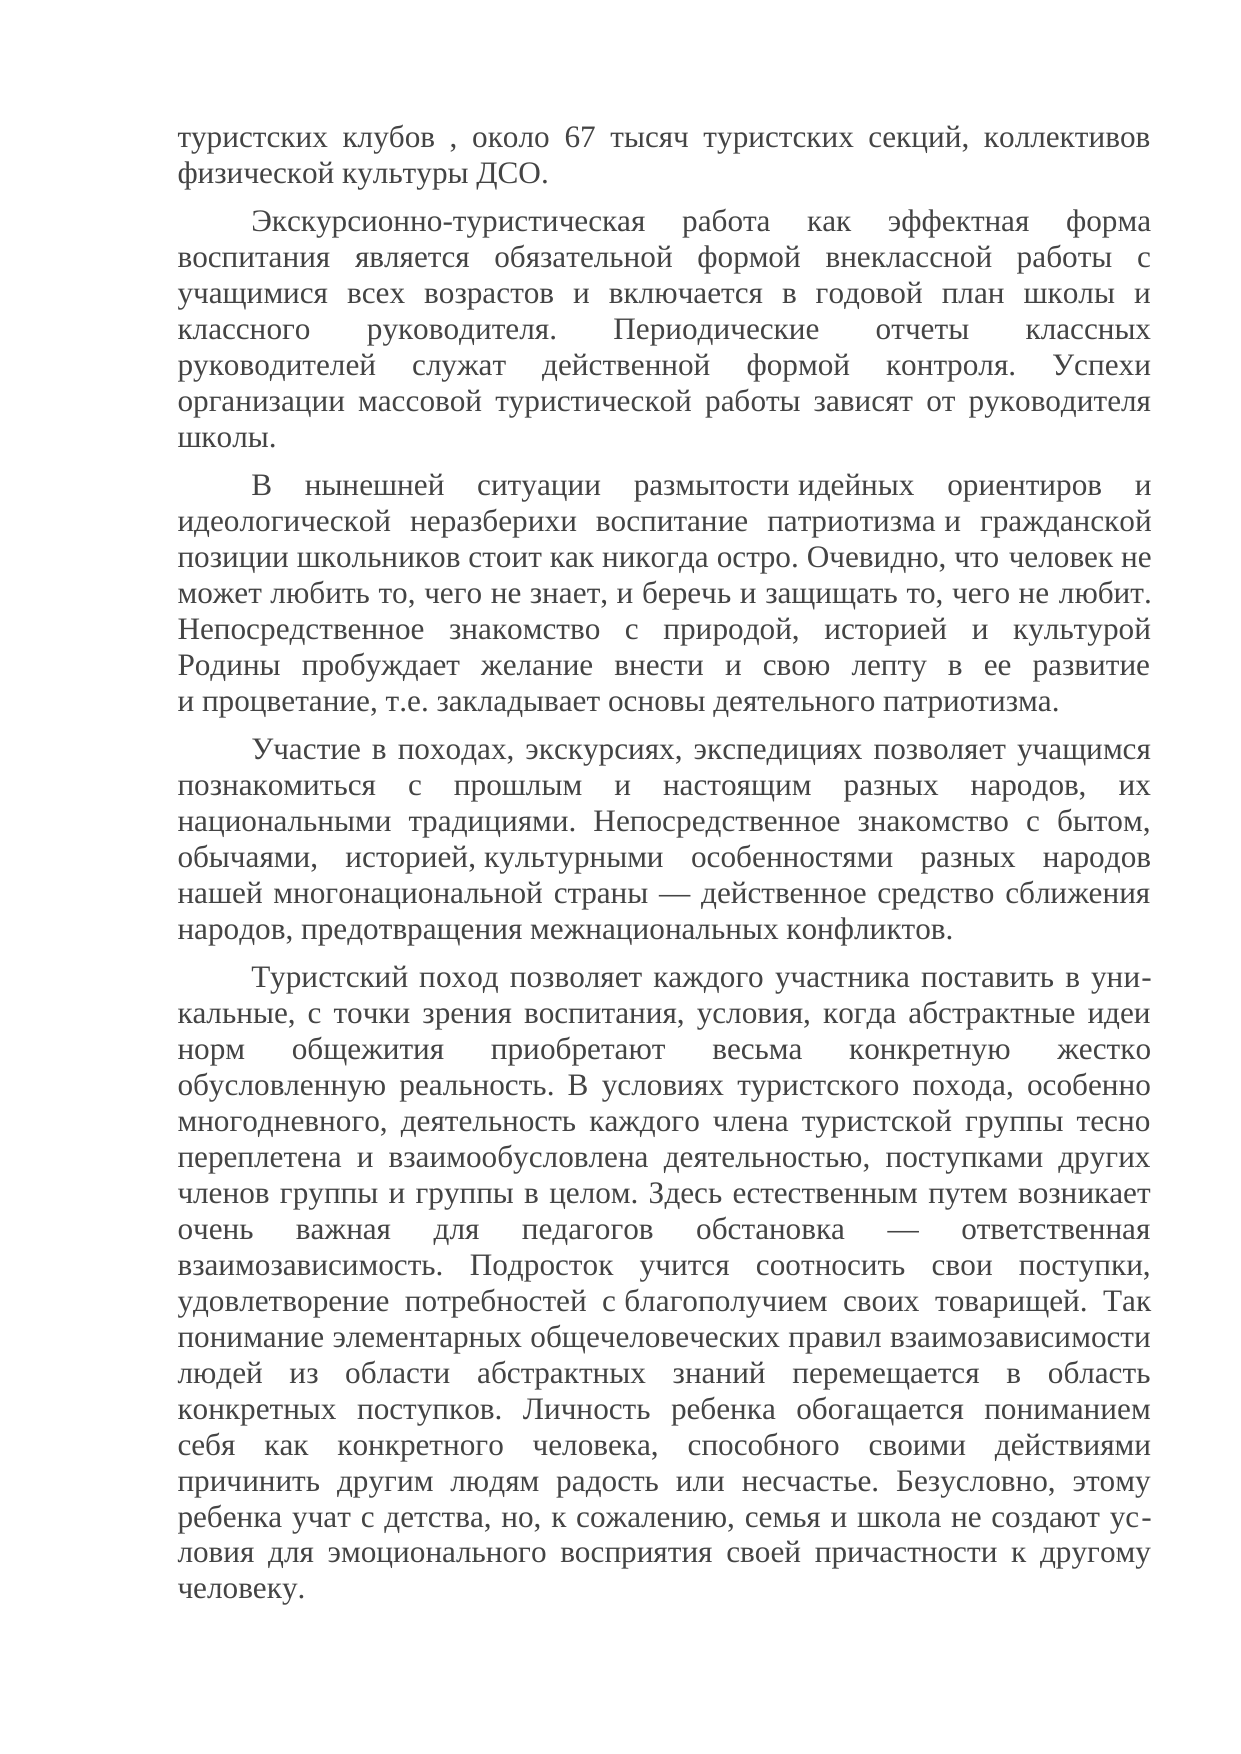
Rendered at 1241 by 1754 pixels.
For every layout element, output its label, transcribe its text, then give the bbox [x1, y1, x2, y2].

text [177, 118, 1152, 190]
text Туристский поход позволяет каждого участника поставить в уникальные, с точки зрения воспитания, условия, когда абстрактные идеи норм общежития приобретают весьма конкретную жестко обусловленную реальность. В условиях туристского похода, особенно многодневного, деятельность каждого члена туристской группы тесно переплетена и взаимообусловлена деятельностью, поступками других членов группы и группы в целом. Здесь естественным путем возникает очень важная для педагогов обстановка — ответственная взаимозависимость. Подросток учится соотносить свои поступки, удовлетворение потребностей с благополучием своих товарищей. Так понимание элементарных общечеловеческих правил взаимозависимости людей из области абстрактных знаний перемещается в область конкретных поступков. Личность ребенка обогащается пониманием себя как конкретного человека, способного своими действиями причинить другим людям радость или несчастье. Безусловно, этому ребенка учат с детства, но, к сожалению, семья и школа не создают условия для эмоционального восприятия своей причастности к другому человеку. [177, 959, 1152, 1606]
text В нынешней ситуации размытости идейных ориентиров и идеологической неразберихи воспитание патриотизма и гражданской позиции школьников стоит как никогда остро. Очевидно, что человек не может любить то, чего не знает, и беречь и защищать то, чего не любит. Непосредственное знакомство с природой, историей и культурой Родины пробуждает желание внести и свою лепту в ее развитие и процветание, т.е. закладывает основы деятельного патриотизма. [177, 467, 1152, 718]
text Участие в походах, экскурсиях, экспедициях позволяет учащимся познакомиться с прошлым и настоящим разных народов, их национальными традициями. Непосредственное знакомство с бытом, обычаями, историей, культурными особенностями разных народов нашей многонациональной страны — действенное средство сближения народов, предотвращения межнациональных конфликтов. [177, 731, 1152, 946]
text Экскурсионно-туристическая работа как эффектная форма воспитания является обязательной формой внеклассной работы с учащимися всех возрастов и включается в годовой план школы и классного руководителя. Периодические отчеты классных руководителей служат действенной формой контроля. Успехи организации массовой туристической работы зависят от руководителя школы. [177, 202, 1152, 454]
